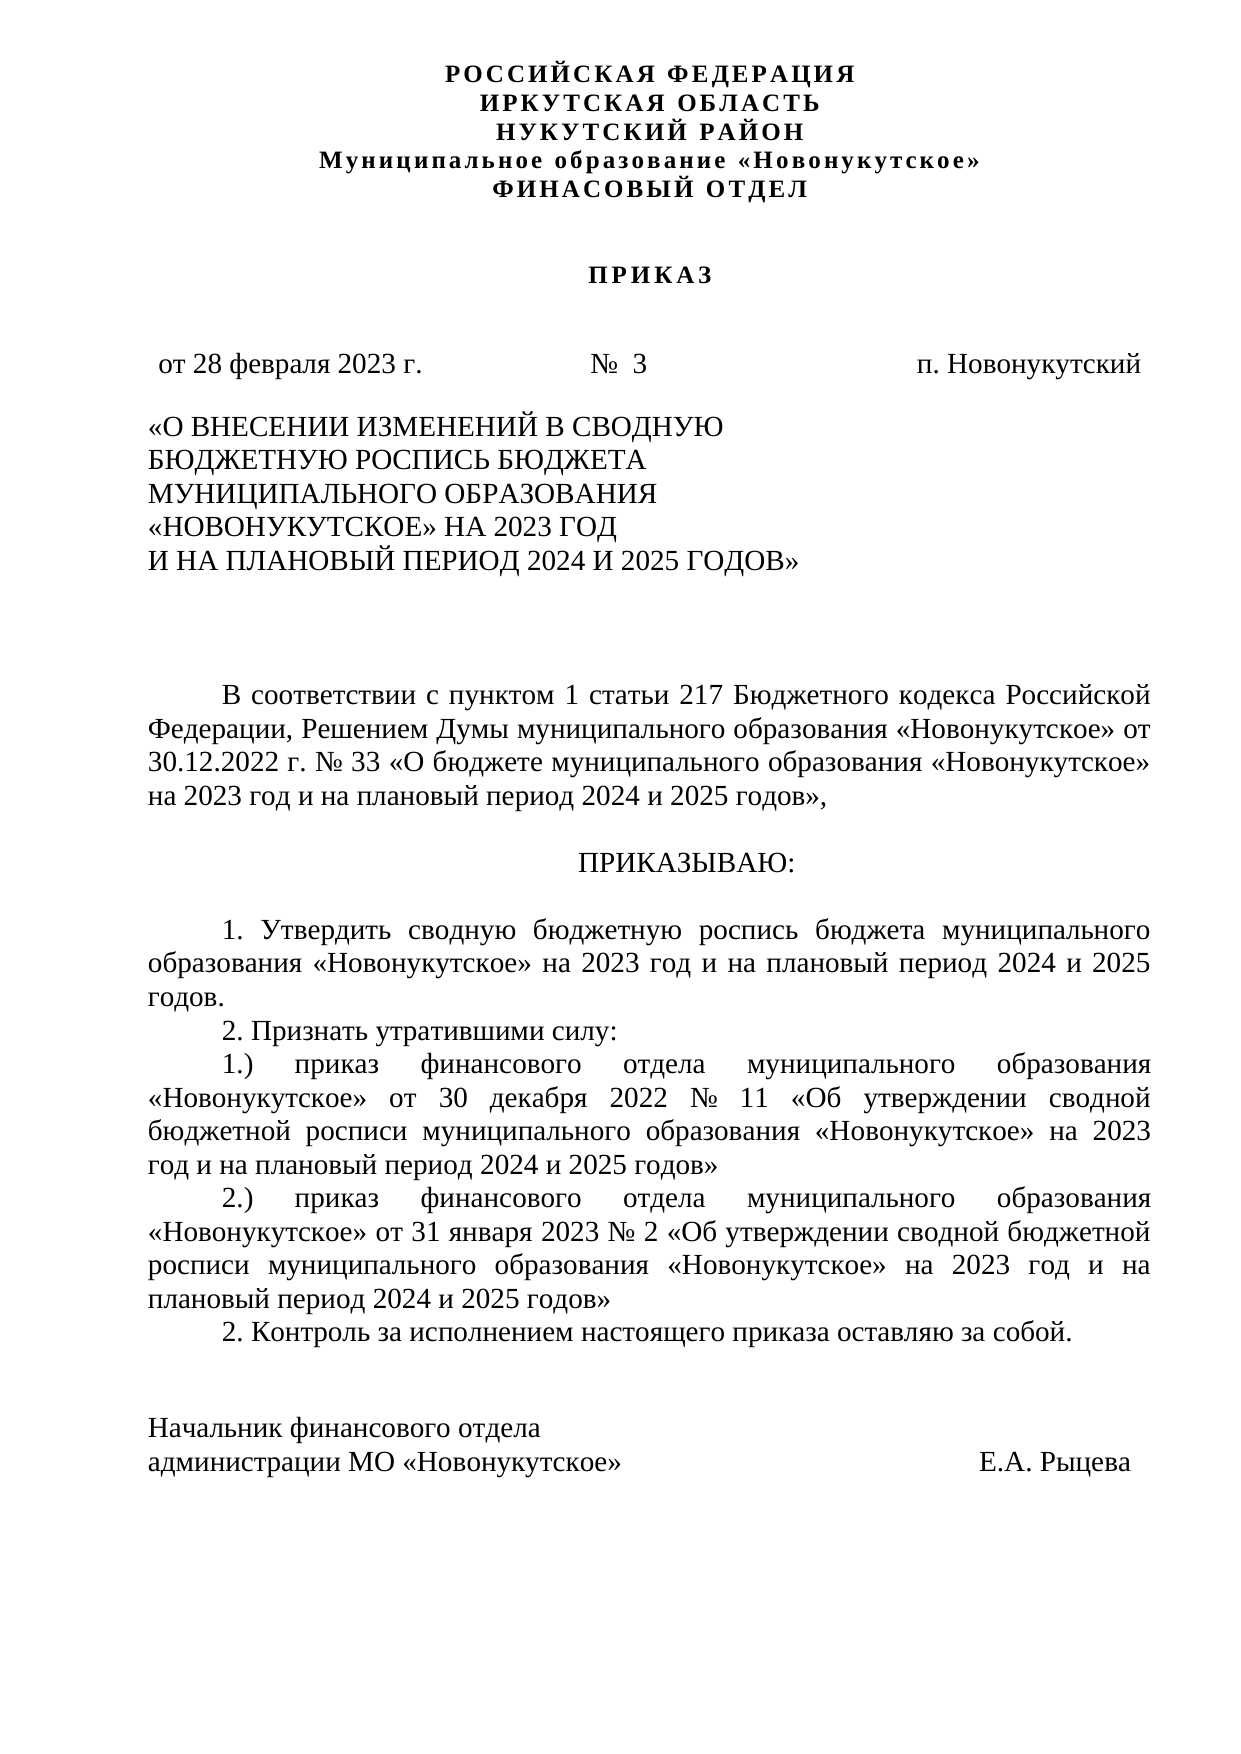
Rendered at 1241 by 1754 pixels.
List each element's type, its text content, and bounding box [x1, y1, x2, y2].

text ИРКУТСКАЯ ОБЛАСТЬ [148, 88, 1152, 117]
text 2. Контроль за исполнением настоящего приказа оставляю за собой. [148, 1314, 1152, 1348]
text от 28 февраля 2023 г. № 3 п. Новонукутский [148, 347, 1152, 380]
text И НА ПЛАНОВЫЙ ПЕРИОД 2024 И 2025 ГОДОВ» [148, 543, 1152, 577]
text ПРИКАЗ [148, 260, 1152, 289]
text «НОВОНУКУТСКОЕ» НА 2023 ГОД [148, 509, 1152, 543]
text ФИНАСОВЫЙ ОТДЕЛ [148, 174, 1152, 203]
text МУНИЦИПАЛЬНОГО ОБРАЗОВАНИЯ [148, 476, 1152, 509]
text НУКУТСКИЙ РАЙОН [148, 117, 1152, 145]
text РОССИЙСКАЯ ФЕДЕРАЦИЯ [148, 59, 1152, 88]
text БЮДЖЕТНУЮ РОСПИСЬ БЮДЖЕТА [148, 442, 1152, 476]
text Муниципальное образование «Новонукутское» [148, 145, 1152, 174]
text 1. Утвердить сводную бюджетную роспись бюджета муниципального образования «Новонукутское» на 2023 год и на плановый период 2024 и 2025 годов. [148, 912, 1152, 1013]
text 2. Признать утратившими силу: [148, 1013, 1152, 1046]
text «О ВНЕСЕНИИ ИЗМЕНЕНИЙ В СВОДНУЮ [148, 409, 1152, 442]
text 1.) приказ финансового отдела муниципального образования «Новонукутское» от 30 декабря 2022 № 11 «Об утверждении сводной бюджетной росписи муниципального образования «Новонукутское» на 2023 год и на плановый период 2024 и 2025 годов» [148, 1046, 1152, 1180]
text Начальник финансового отдела [148, 1410, 1152, 1444]
text администрации МО «Новонукутское» Е.А. Рыцева [148, 1444, 1152, 1477]
text В соответствии с пунктом 1 статьи 217 Бюджетного кодекса Российской Федерации, Решением Думы муниципального образования «Новонукутское» от 30.12.2022 г. № 33 «О бюджете муниципального образования «Новонукутское» на 2023 год и на плановый период 2024 и 2025 годов», [148, 677, 1152, 811]
text ПРИКАЗЫВАЮ: [148, 845, 1152, 878]
text 2.) приказ финансового отдела муниципального образования «Новонукутское» от 31 января 2023 № 2 «Об утверждении сводной бюджетной росписи муниципального образования «Новонукутское» на 2023 год и на плановый период 2024 и 2025 годов» [148, 1180, 1152, 1314]
